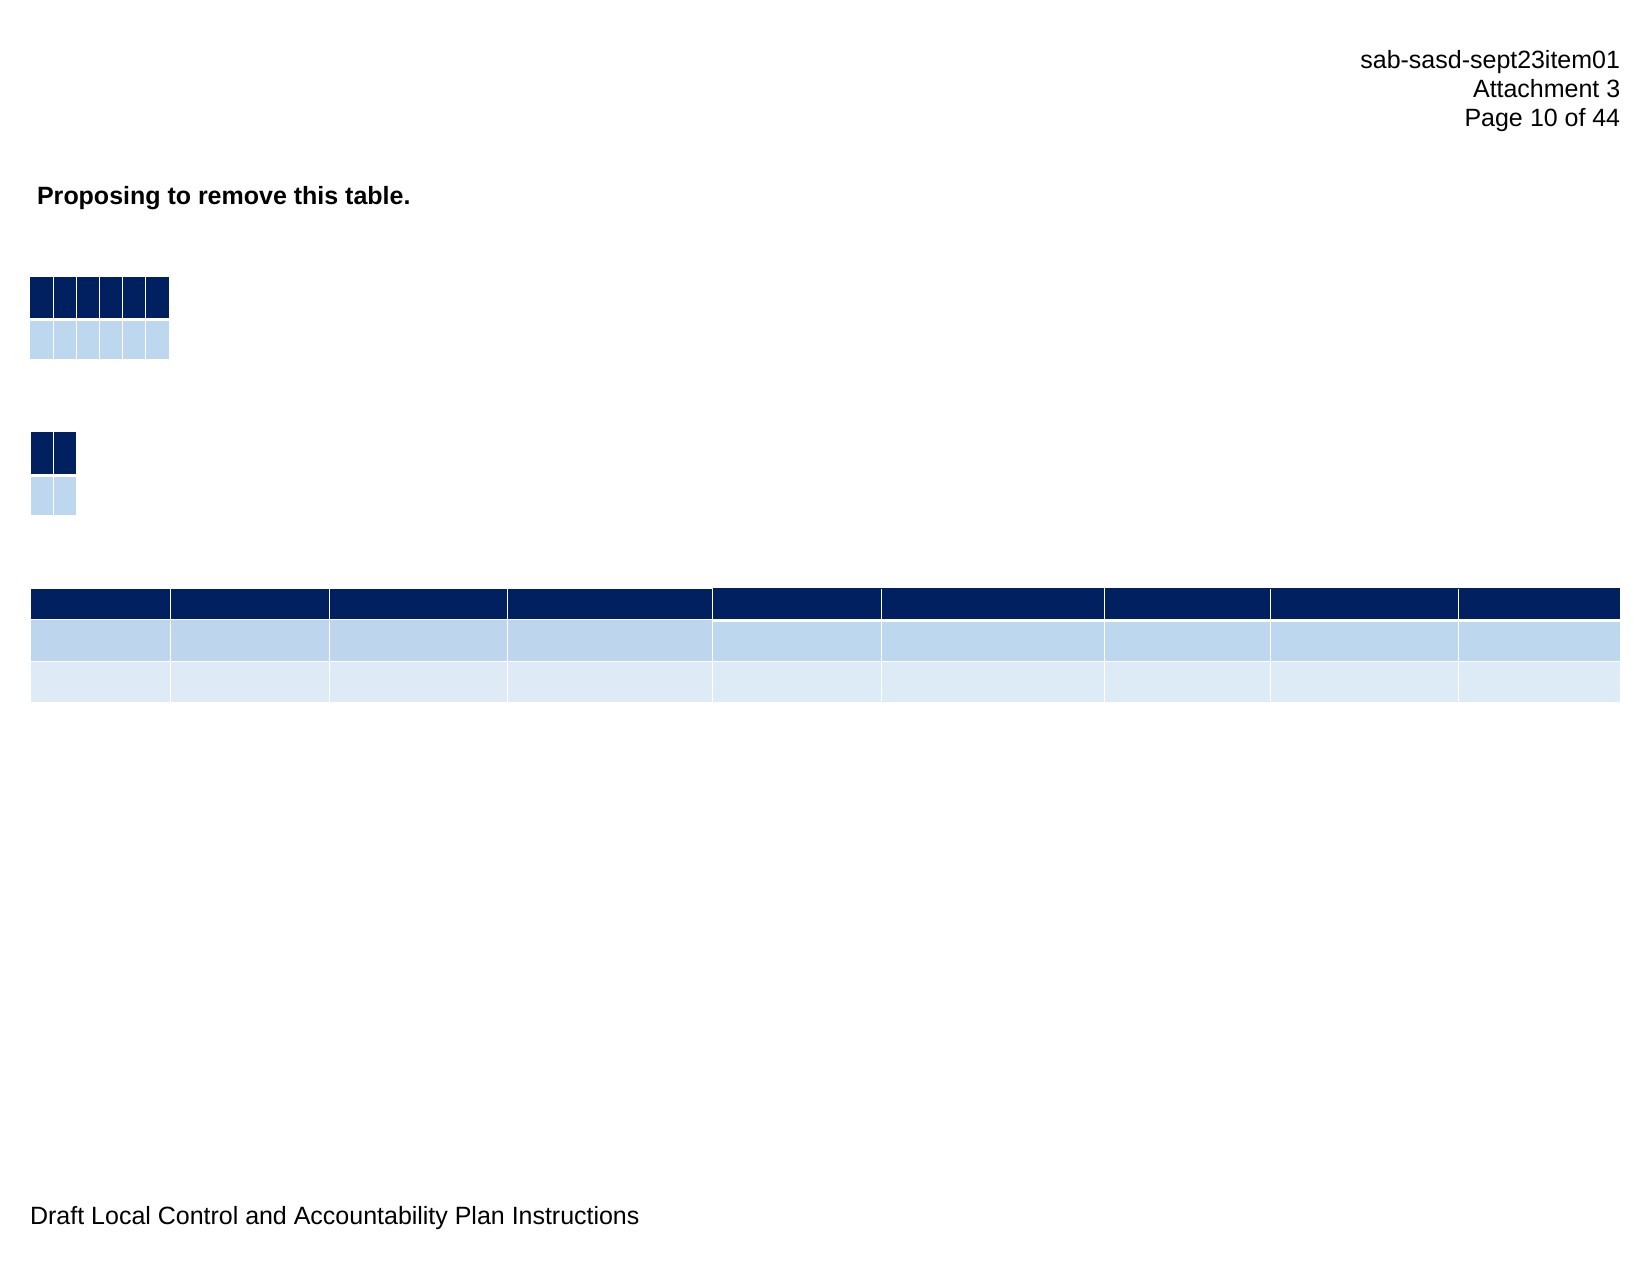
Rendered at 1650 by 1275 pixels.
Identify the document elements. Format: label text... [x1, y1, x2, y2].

table_cell [508, 662, 712, 702]
table_header [100, 277, 122, 318]
table_header [330, 589, 507, 619]
table_cell [713, 622, 881, 661]
table_header [171, 589, 329, 619]
table_cell [1458, 662, 1620, 702]
table_cell [508, 620, 712, 661]
table_cell [171, 662, 329, 702]
table_cell [31, 620, 170, 661]
table_header [77, 277, 99, 318]
table_cell [123, 321, 145, 359]
table_cell [77, 321, 99, 359]
table_header [54, 277, 76, 318]
table_cell [31, 662, 170, 702]
table_header [31, 432, 53, 474]
table_header [1105, 588, 1270, 619]
table_header [54, 432, 76, 474]
table_cell [54, 477, 76, 515]
table_header [713, 588, 881, 619]
table_cell [171, 620, 329, 661]
table_cell [1105, 662, 1271, 702]
table_header [882, 588, 1104, 619]
table_cell [330, 620, 507, 661]
table_cell [713, 662, 881, 702]
text Proposing to remove this table. [30, 181, 1620, 210]
table_cell [882, 622, 1104, 661]
table_header [1271, 588, 1458, 619]
table_cell [31, 477, 53, 515]
table_header [31, 589, 170, 619]
table_header [30, 277, 53, 318]
table_cell [146, 321, 169, 359]
table_cell [1105, 622, 1270, 661]
table_cell [881, 662, 1104, 702]
table_cell [1271, 622, 1458, 661]
table_header [123, 277, 145, 318]
table_cell [1459, 622, 1620, 661]
table_cell [30, 321, 53, 359]
table_header [508, 589, 712, 619]
table_cell [54, 321, 76, 359]
table_header [146, 277, 169, 318]
table_cell [100, 321, 122, 359]
table_cell [1271, 662, 1458, 702]
table_cell [330, 662, 507, 702]
table_header [1459, 588, 1620, 619]
